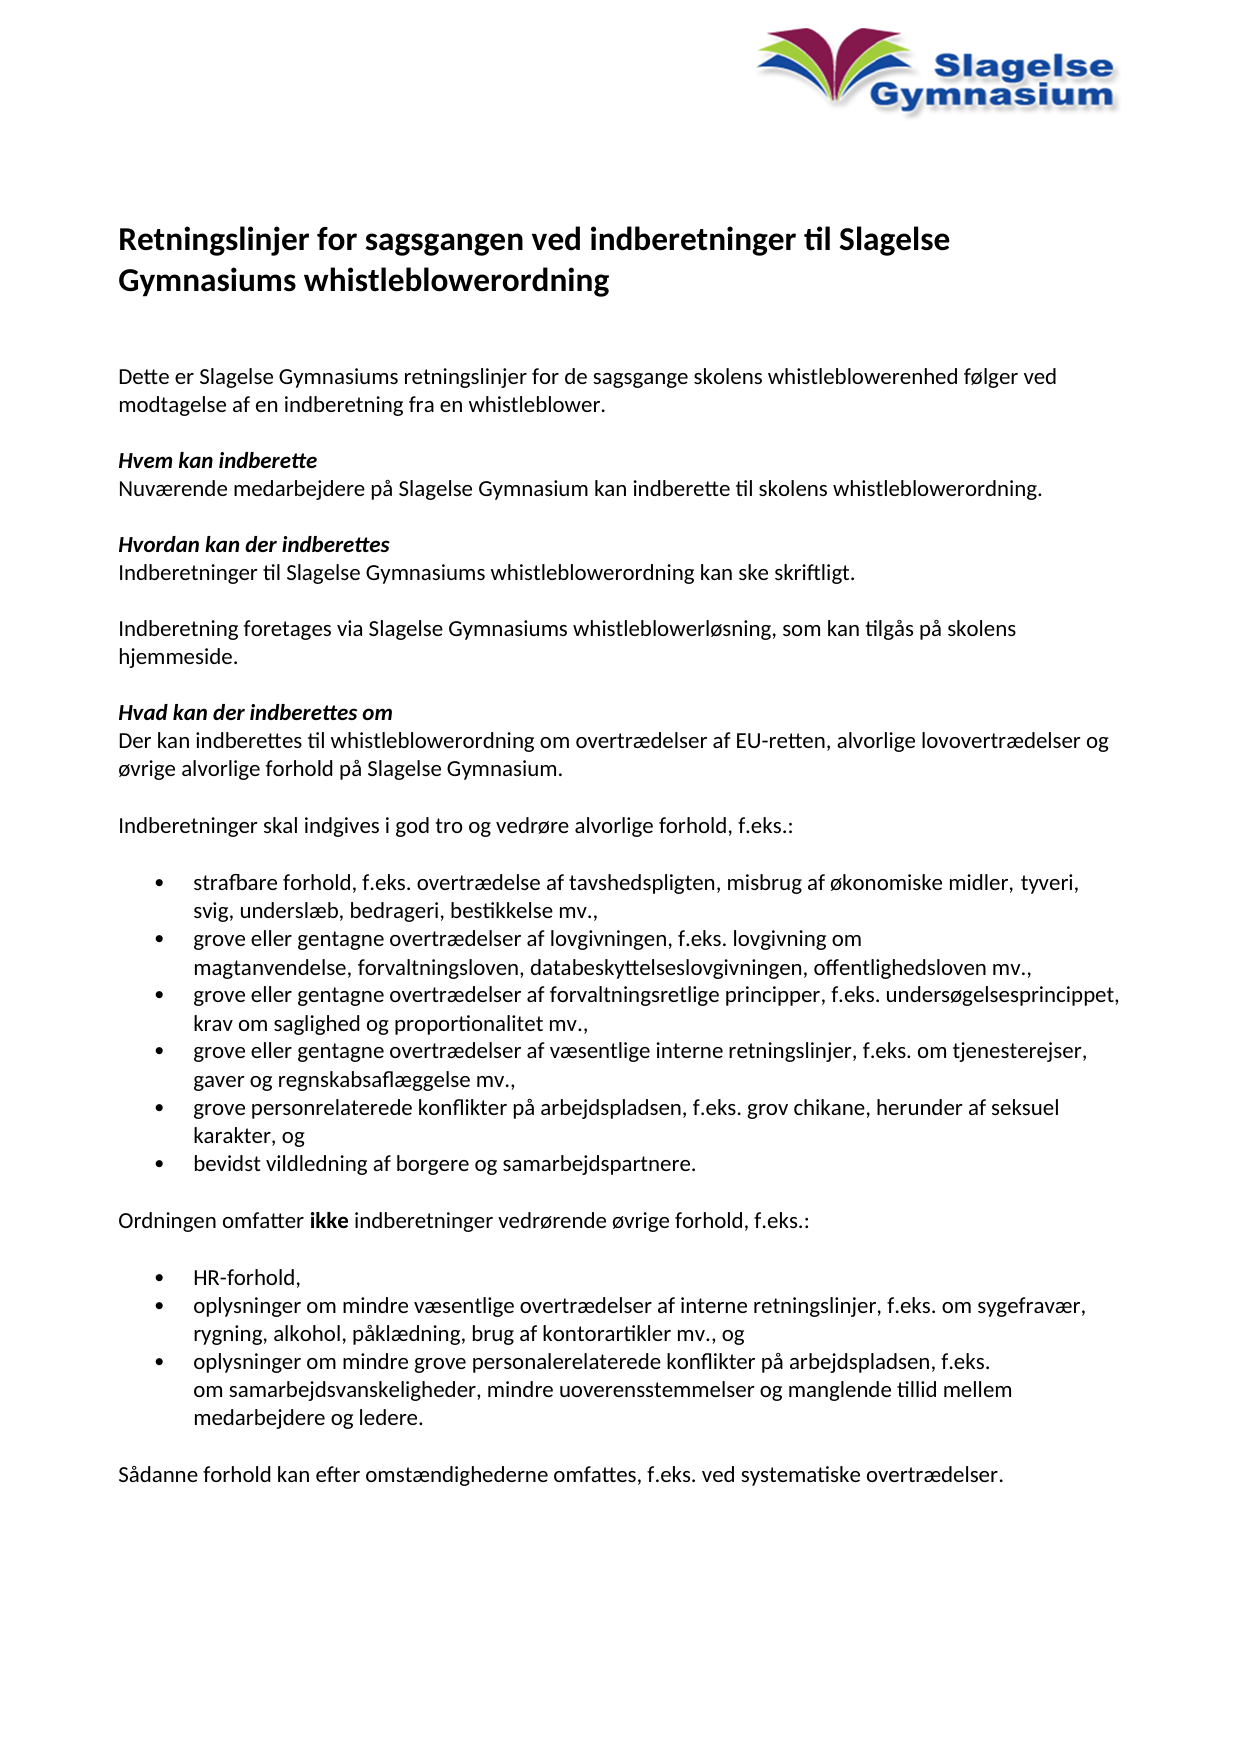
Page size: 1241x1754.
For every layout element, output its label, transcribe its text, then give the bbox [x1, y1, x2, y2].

list strafbare forhold, f.eks. overtrædelse af tavshedspligten, misbrug af økonomiske midler, tyveri, svig, underslæb, bedrageri, bestikkelse mv., [156, 868, 1122, 924]
list grove personrelaterede konflikter på arbejdspladsen, f.eks. grov chikane, herunder af seksuel karakter, og [156, 1093, 1122, 1149]
text Der kan indberettes til whistleblowerordning om overtrædelser af EU-retten, alvorlige lovovertrædelser og øvrige alvorlige forhold på Slagelse Gymnasium. [118, 726, 1122, 782]
text Hvem kan indberette [118, 446, 1122, 474]
text Hvordan kan der indberettes [118, 530, 1122, 558]
text Indberetninger til Slagelse Gymnasiums whistleblowerordning kan ske skriftligt. [118, 558, 1122, 586]
list oplysninger om mindre væsentlige overtrædelser af interne retningslinjer, f.eks. om sygefravær, rygning, alkohol, påklædning, brug af kontorartikler mv., og [156, 1291, 1122, 1347]
text Dette er Slagelse Gymnasiums retningslinjer for de sagsgange skolens whistleblowerenhed følger ved modtagelse af en indberetning fra en whistleblower. [118, 362, 1122, 418]
list grove eller gentagne overtrædelser af lovgivningen, f.eks. lovgivning om magtanvendelse, forvaltningsloven, databeskyttelseslovgivningen, offentlighedsloven mv., [156, 924, 1122, 981]
list oplysninger om mindre grove personalerelaterede konflikter på arbejdspladsen, f.eks. om samarbejdsvanskeligheder, mindre uoverensstemmelser og manglende tillid mellem medarbejdere og ledere. [156, 1347, 1122, 1431]
text Indberetninger skal indgives i god tro og vedrøre alvorlige forhold, f.eks.: [118, 811, 1122, 839]
text Hvad kan der indberettes om [118, 698, 1122, 726]
text Nuværende medarbejdere på Slagelse Gymnasium kan indberette til skolens whistleblowerordning. [118, 474, 1122, 502]
text Indberetning foretages via Slagelse Gymnasiums whistleblowerløsning, som kan tilgås på skolens hjemmeside. [118, 614, 1122, 670]
list grove eller gentagne overtrædelser af forvaltningsretlige principper, f.eks. undersøgelsesprincippet, krav om saglighed og proportionalitet mv., [156, 981, 1122, 1037]
text Retningslinjer for sagsgangen ved indberetninger til Slagelse Gymnasiums whistleblowerordning [118, 218, 1122, 299]
list grove eller gentagne overtrædelser af væsentlige interne retningslinjer, f.eks. om tjenesterejser, gaver og regnskabsaflæggelse mv., [156, 1037, 1122, 1093]
text Ordningen omfatter ikke indberetninger vedrørende øvrige forhold, f.eks.: [118, 1206, 1122, 1234]
picture [752, 28, 1123, 123]
text Sådanne forhold kan efter omstændighederne omfattes, f.eks. ved systematiske overtrædelser. [118, 1460, 1122, 1488]
list bevidst vildledning af borgere og samarbejdspartnere. [156, 1149, 1122, 1177]
list HR-forhold, [156, 1263, 1122, 1291]
